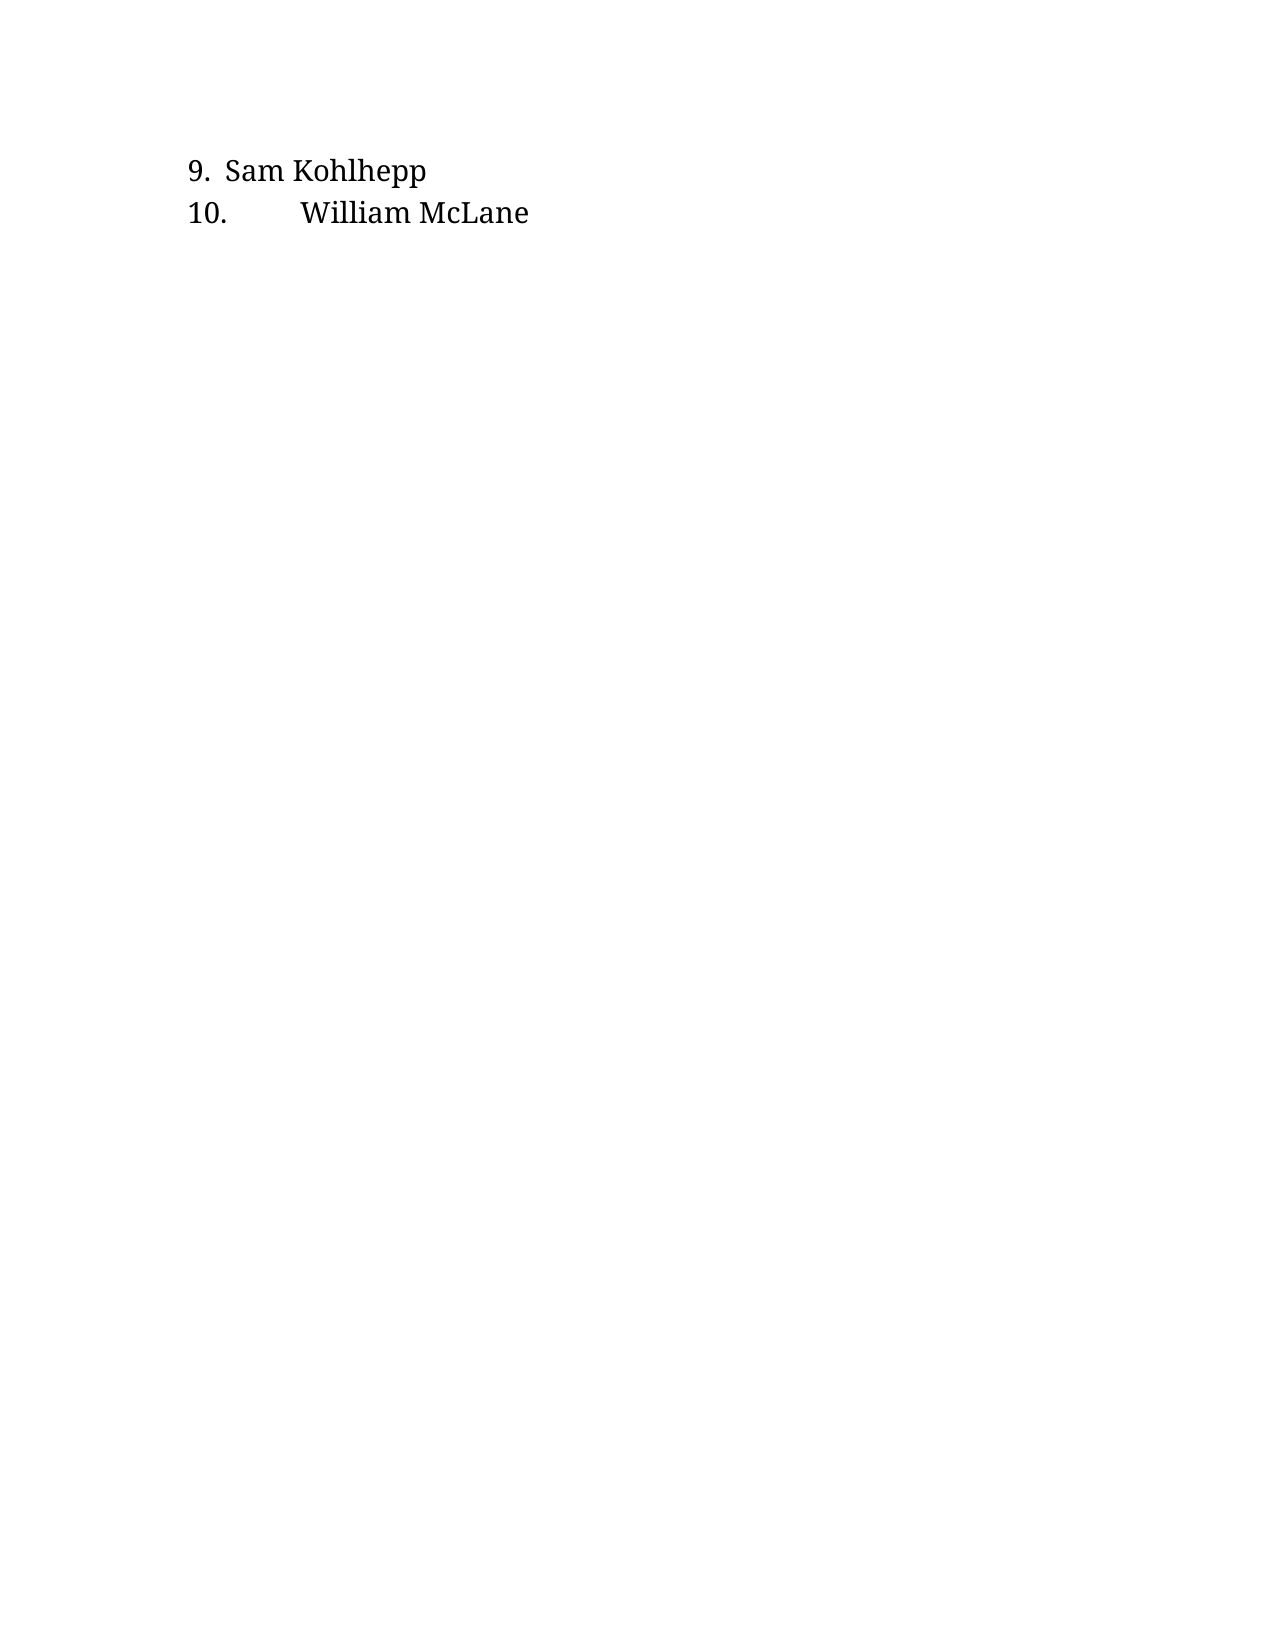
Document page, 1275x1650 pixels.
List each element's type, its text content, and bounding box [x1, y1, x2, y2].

list William McLane [187, 192, 1125, 232]
list Sam Kohlhepp [187, 150, 1125, 190]
